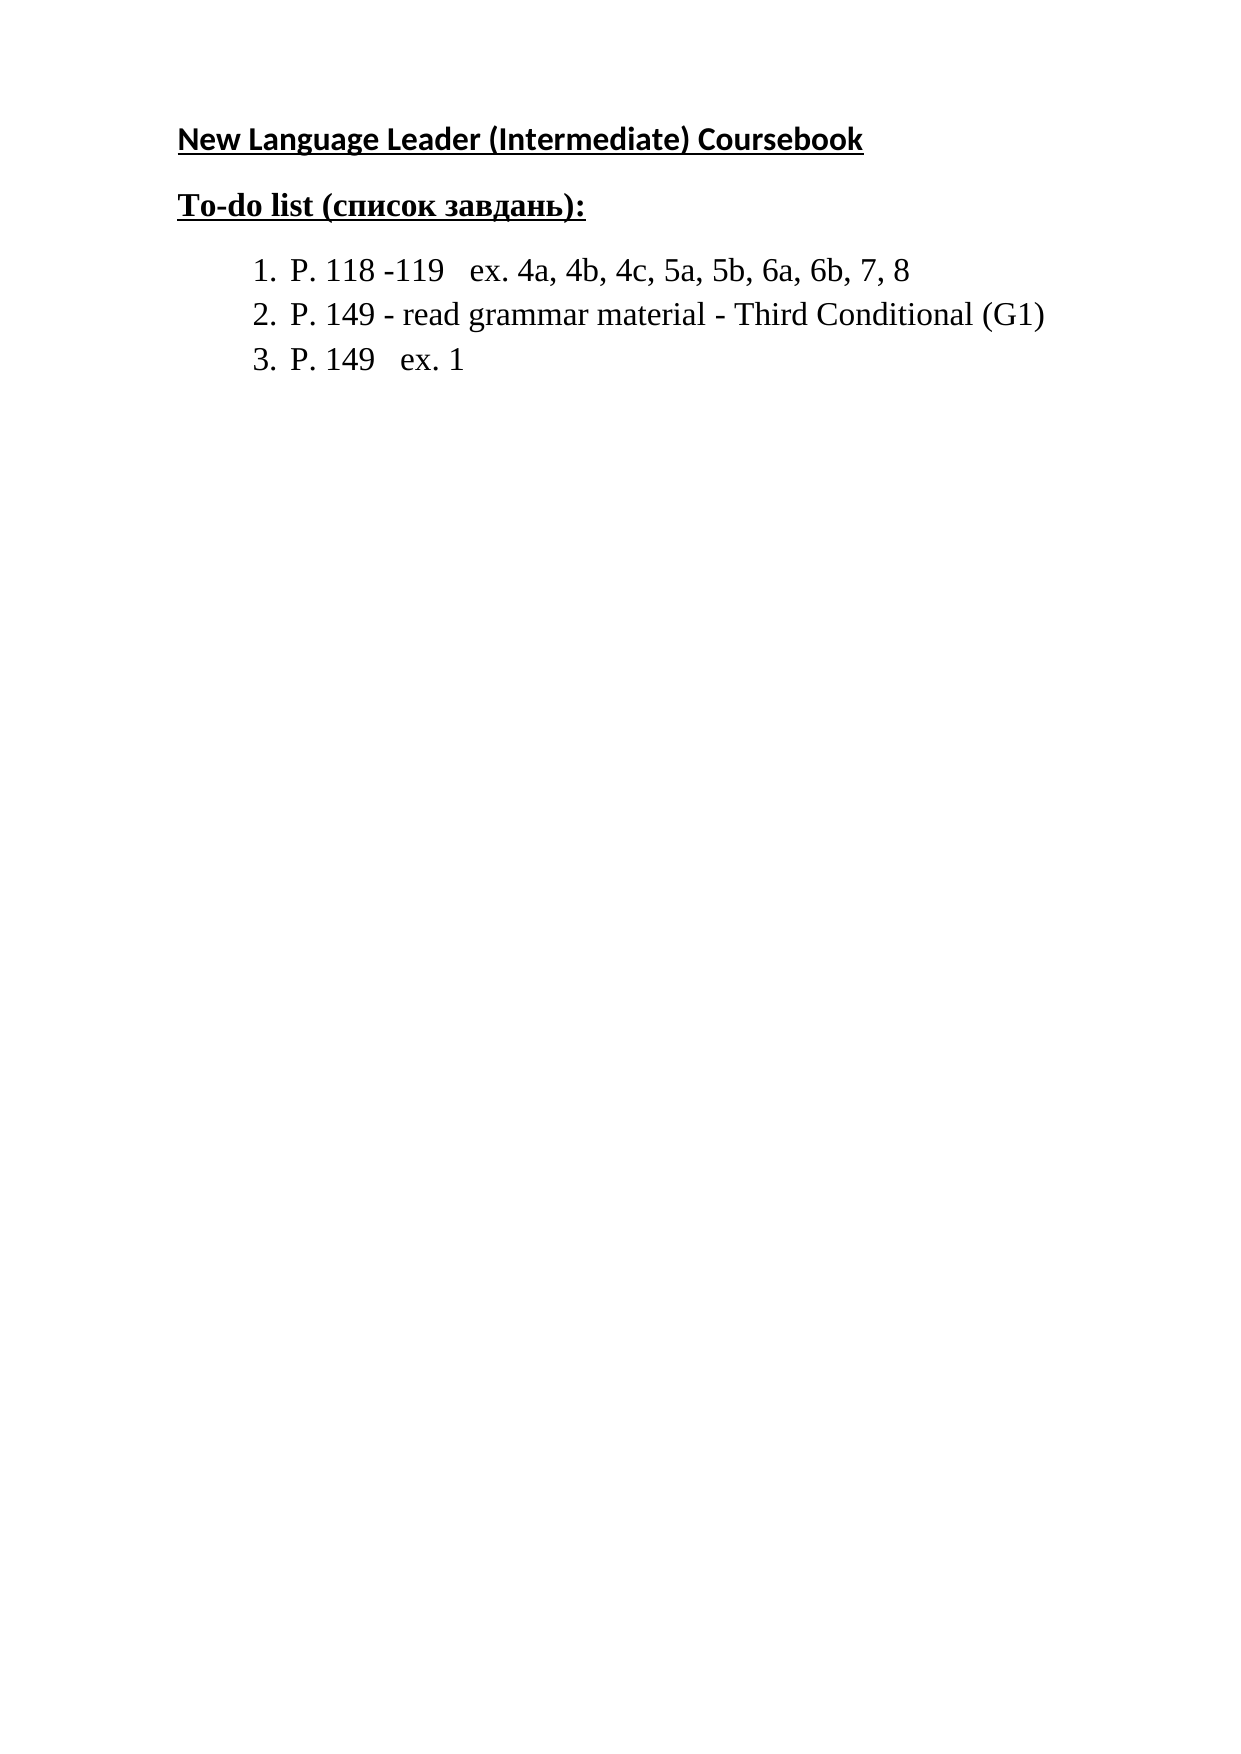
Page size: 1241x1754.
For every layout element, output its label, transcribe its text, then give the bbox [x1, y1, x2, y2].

list P. 149 - read grammar material - Third Conditional (G1) [252, 295, 1152, 333]
list P. 149 ex. 1 [252, 339, 1152, 377]
list Р. 118 -119 ех. 4а, 4b, 4c, 5a, 5b, 6a, 6b, 7, 8 [252, 251, 1152, 289]
text New Language Leader (Intermediate) Coursebook [177, 118, 1152, 159]
text To-do list (список завдань): [177, 186, 1152, 224]
